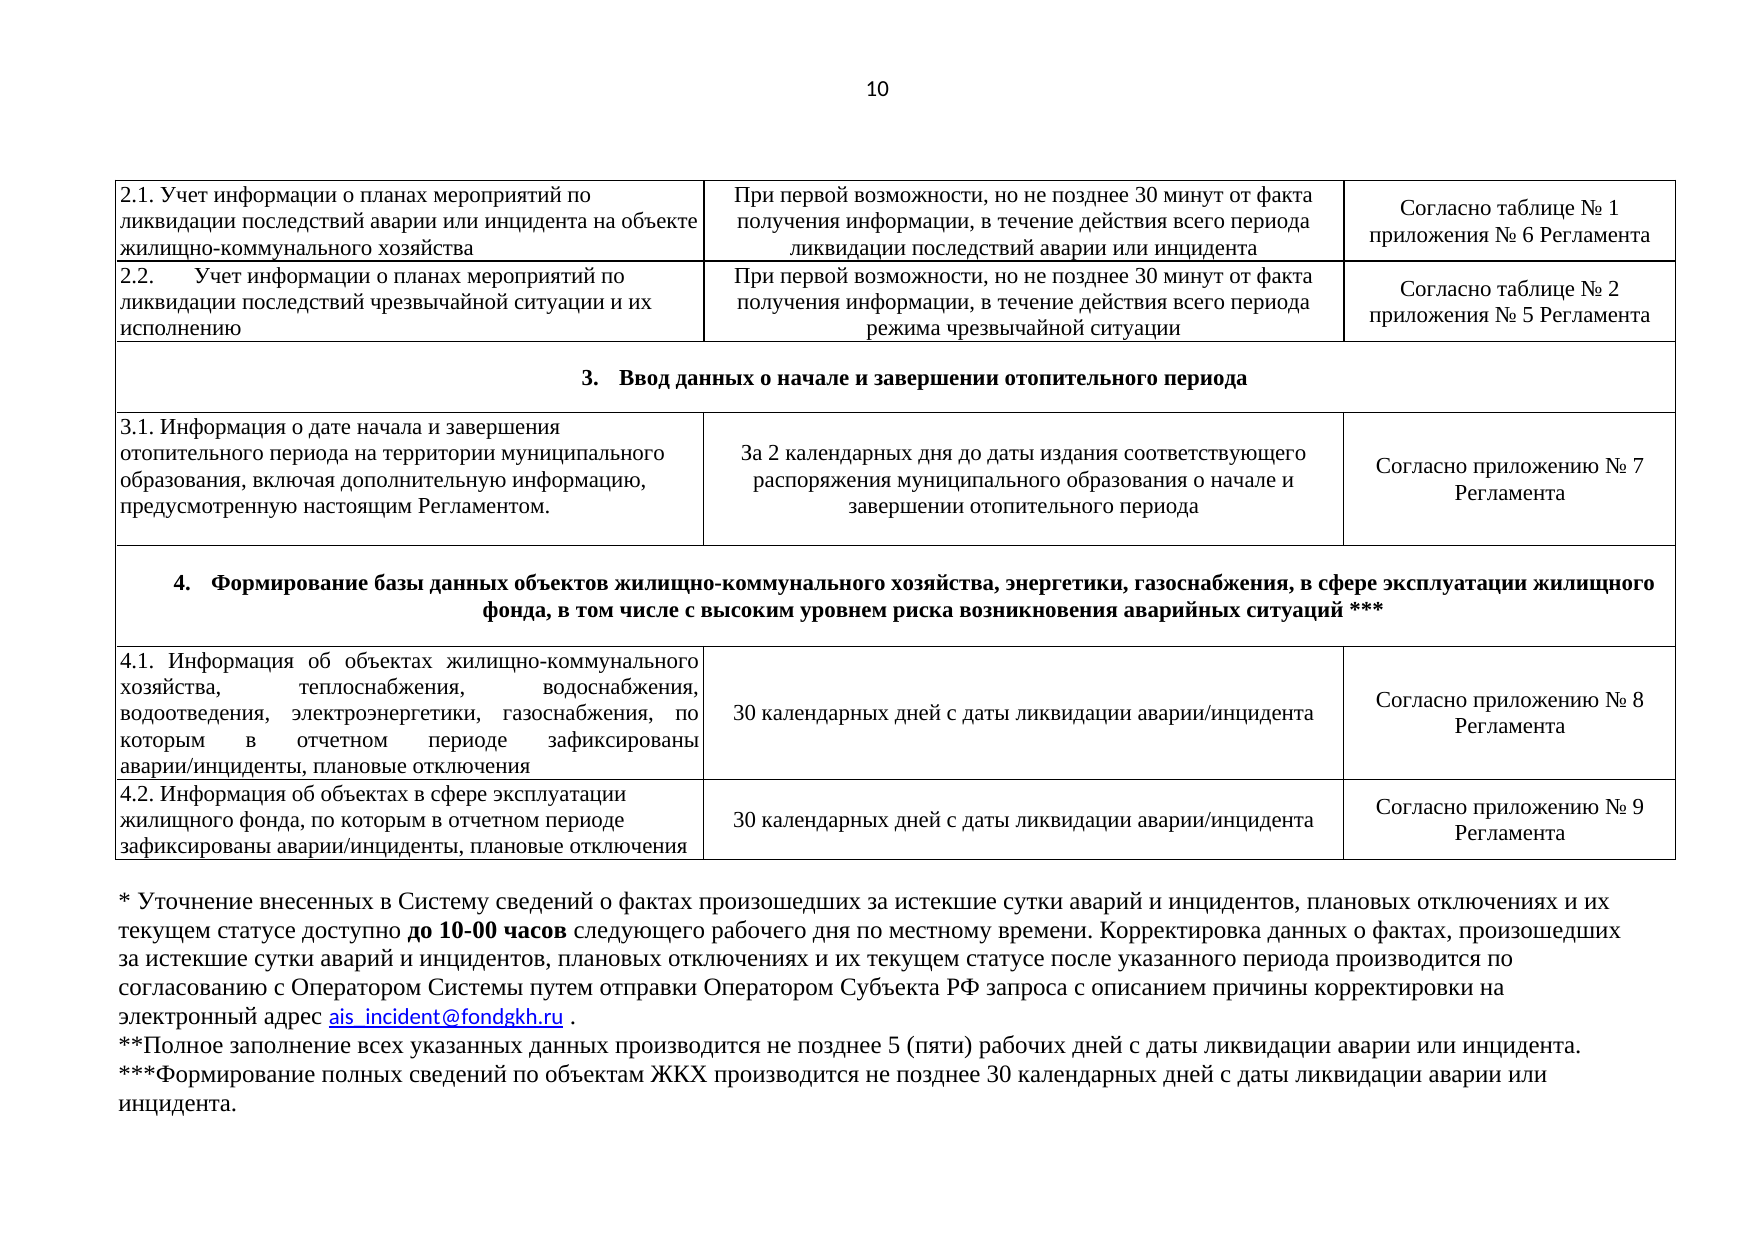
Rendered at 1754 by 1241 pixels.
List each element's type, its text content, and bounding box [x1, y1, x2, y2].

table_cell 2.1. Учет информации о планах мероприятий по ликвидации последствий аварии или инцидента на объекте жилищно-коммунального хозяйства [116, 181, 703, 260]
table_cell 3.1. Информация о дате начала и завершения отопительного периода на территории муниципального образования, включая дополнительную информацию, предусмотренную настоящим Регламентом. [116, 413, 703, 545]
table_cell Согласно приложению № 8 Регламента [1344, 647, 1675, 778]
table_cell За 2 календарных дня до даты издания соответствующего распоряжения муниципального образования о начале и завершении отопительного периода [704, 413, 1343, 545]
table_cell Ввод данных о начале и завершении отопительного периода [116, 342, 1675, 412]
table_cell Согласно таблице № 2 приложения № 5 Регламента [1345, 262, 1675, 341]
table_cell 4.2. Информация об объектах в сфере эксплуатации жилищного фонда, по которым в отчетном периоде зафиксированы аварии/инциденты, плановые отключения [116, 780, 703, 859]
table_cell Учет информации о планах мероприятий по ликвидации последствий чрезвычайной ситуации и их исполнению [116, 261, 703, 341]
table_cell Формирование базы данных объектов жилищно-коммунального хозяйства, энергетики, газоснабжения, в сфере эксплуатации жилищного фонда, в том числе с высоким уровнем риска возникновения аварийных ситуаций *** [116, 546, 1675, 646]
table_cell Согласно приложению № 9 Регламента [1344, 780, 1675, 859]
table_cell 4.1. Информация об объектах жилищно-коммунального хозяйства, теплоснабжения, водоснабжения, водоотведения, электроэнергетики, газоснабжения, по которым в отчетном периоде зафиксированы аварии/инциденты, плановые отключения [116, 647, 703, 778]
table_cell 30 календарных дней с даты ликвидации аварии/инцидента [704, 780, 1343, 859]
table_cell Согласно приложению № 7 Регламента [1344, 413, 1675, 545]
table_cell Согласно таблице № 1 приложения № 6 Регламента [1345, 181, 1675, 260]
table_cell 30 календарных дней с даты ликвидации аварии/инцидента [704, 647, 1343, 778]
text **Полное заполнение всех указанных данных производится не позднее 5 (пяти) рабочих дней с даты ликвидации аварии или инцидента. [118, 1030, 1636, 1059]
table_cell При первой возможности, но не позднее 30 минут от факта получения информации, в течение действия всего периода ликвидации последствий аварии или инцидента [705, 181, 1343, 260]
text * Уточнение внесенных в Систему сведений о фактах произошедших за истекшие сутки аварий и инцидентов, плановых отключениях и их текущем статусе доступно до 10-00 часов следующего рабочего дня по местному времени. Корректировка данных о фактах, произошедших за истекшие сутки аварий и инцидентов, плановых отключениях и их текущем статусе после указанного периода производится по согласованию с Оператором Системы путем отправки Оператором Субъекта РФ запроса с описанием причины корректировки на электронный адрес ais_incident@fondgkh.ru . [118, 886, 1636, 1030]
text ***Формирование полных сведений по объектам ЖКХ производится не позднее 30 календарных дней с даты ликвидации аварии или инцидента. [118, 1059, 1636, 1116]
table_cell При первой возможности, но не позднее 30 минут от факта получения информации, в течение действия всего периода режима чрезвычайной ситуации [705, 262, 1343, 341]
